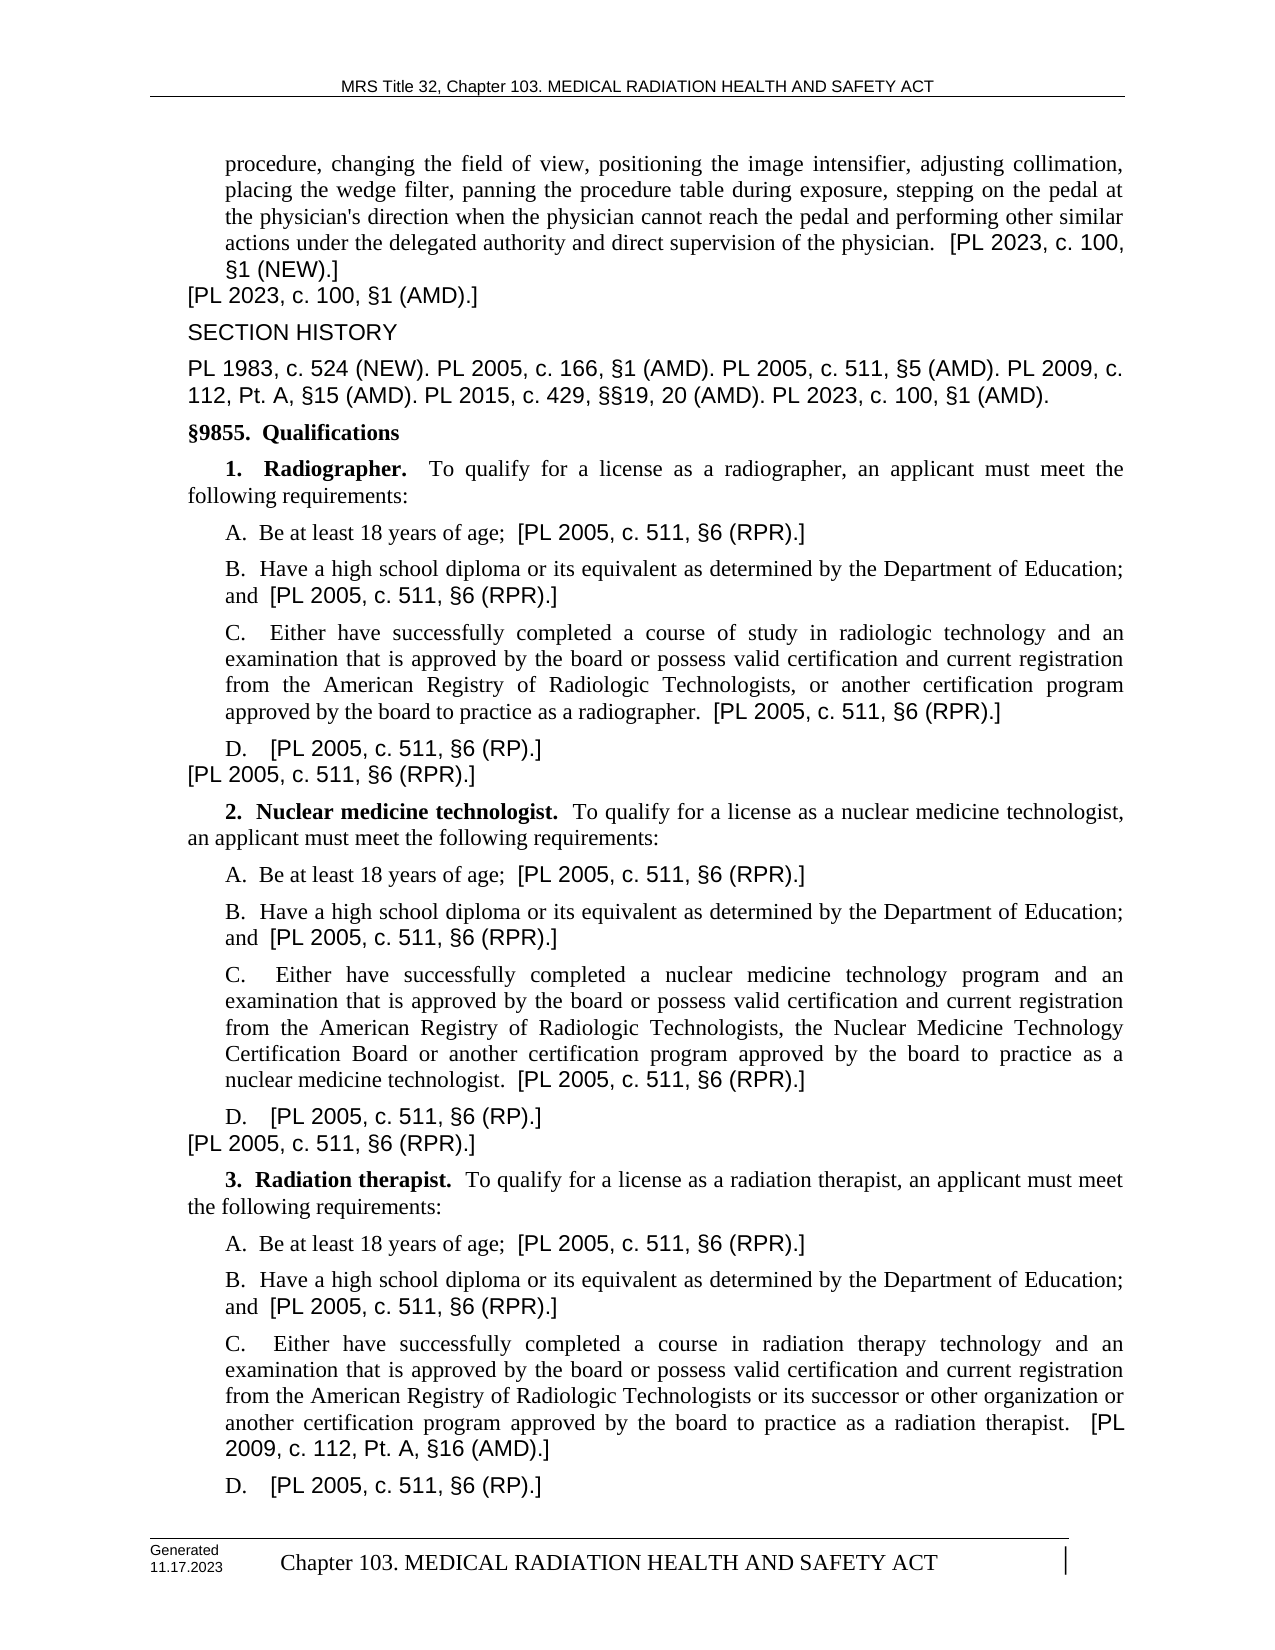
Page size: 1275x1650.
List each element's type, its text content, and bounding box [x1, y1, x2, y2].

text 1. Radiographer. To qualify for a license as a radiographer, an applicant must meet the following requirements: [187, 455, 1125, 508]
text A. Be at least 18 years of age; [PL 2005, c. 511, §6 (RPR).] [225, 861, 1125, 887]
text 2. Nuclear medicine technologist. To qualify for a license as a nuclear medicine technologist, an applicant must meet the following requirements: [187, 798, 1125, 850]
text [PL 2023, c. 100, §1 (AMD).] [187, 282, 1125, 308]
text D. [PL 2005, c. 511, §6 (RP).] [225, 734, 1125, 761]
text [PL 2005, c. 511, §6 (RPR).] [187, 761, 1125, 787]
text C. Either have successfully completed a course in radiation therapy technology and an examination that is approved by the board or possess valid certification and current registration from the American Registry of Radiologic Technologists or its successor or other organization or another certification program approved by the board to practice as a radiation therapist. [PL 2009, c. 112, Pt. A, §16 (AMD).] [225, 1330, 1125, 1462]
text PL 1983, c. 524 (NEW). PL 2005, c. 166, §1 (AMD). PL 2005, c. 511, §5 (AMD). PL 2009, c. 112, Pt. A, §15 (AMD). PL 2015, c. 429, §§19, 20 (AMD). PL 2023, c. 100, §1 (AMD). [187, 355, 1125, 408]
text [225, 150, 1125, 282]
text B. Have a high school diploma or its equivalent as determined by the Department of Education; and [PL 2005, c. 511, §6 (RPR).] [225, 555, 1125, 608]
text B. Have a high school diploma or its equivalent as determined by the Department of Education; and [PL 2005, c. 511, §6 (RPR).] [225, 898, 1125, 951]
text C. Either have successfully completed a nuclear medicine technology program and an examination that is approved by the board or possess valid certification and current registration from the American Registry of Radiologic Technologists, the Nuclear Medicine Technology Certification Board or another certification program approved by the board to practice as a nuclear medicine technologist. [PL 2005, c. 511, §6 (RPR).] [225, 961, 1125, 1093]
text A. Be at least 18 years of age; [PL 2005, c. 511, §6 (RPR).] [225, 1229, 1125, 1256]
text A. Be at least 18 years of age; [PL 2005, c. 511, §6 (RPR).] [225, 518, 1125, 545]
text §9855. Qualifications [187, 418, 1125, 445]
text D. [PL 2005, c. 511, §6 (RP).] [225, 1472, 1125, 1498]
text C. Either have successfully completed a course of study in radiologic technology and an examination that is approved by the board or possess valid certification and current registration from the American Registry of Radiologic Technologists, or another certification program approved by the board to practice as a radiographer. [PL 2005, c. 511, §6 (RPR).] [225, 618, 1125, 724]
text 3. Radiation therapist. To qualify for a license as a radiation therapist, an applicant must meet the following requirements: [187, 1166, 1125, 1219]
text D. [PL 2005, c. 511, §6 (RP).] [225, 1103, 1125, 1130]
text [PL 2005, c. 511, §6 (RPR).] [187, 1130, 1125, 1156]
text SECTION HISTORY [187, 319, 1125, 345]
text B. Have a high school diploma or its equivalent as determined by the Department of Education; and [PL 2005, c. 511, §6 (RPR).] [225, 1266, 1125, 1319]
